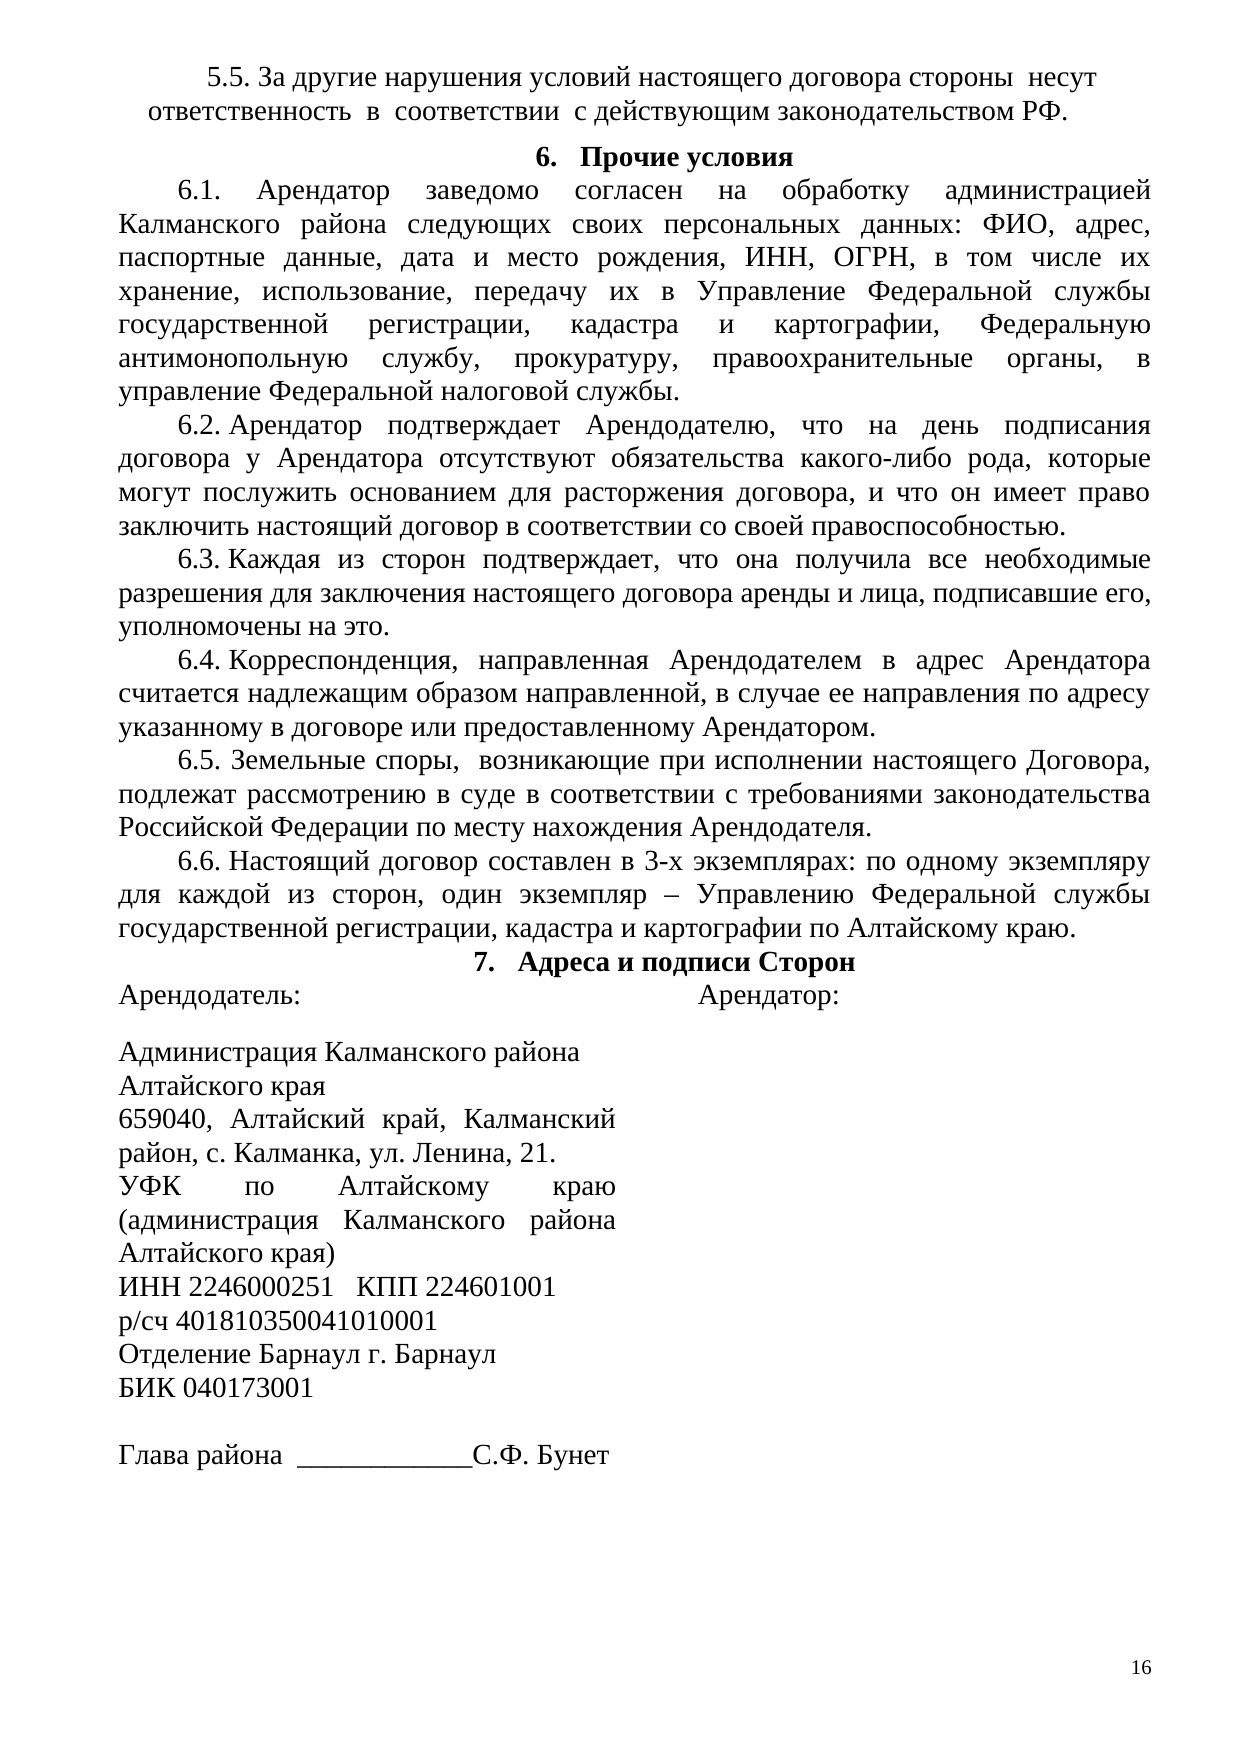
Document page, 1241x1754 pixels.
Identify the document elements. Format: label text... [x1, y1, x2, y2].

text 6.2. Арендатор подтверждает Арендодателю, что на день подписания договора у Арендатора отсутствуют обязательства какого-либо рода, которые могут послужить основанием для расторжения договора, и что он имеет право заключить настоящий договор в соответствии со своей правоспособностью. [118, 407, 1152, 541]
text 6.1. Арендатор заведомо согласен на обработку администрацией Калманского района следующих своих персональных данных: ФИО, адрес, паспортные данные, дата и место рождения, ИНН, ОГРН, в том числе их хранение, использование, передачу их в Управление Федеральной службы государственной регистрации, кадастра и картографии, Федеральную антимонопольную службу, прокуратуру, правоохранительные органы, в управление Федеральной налоговой службы. [118, 172, 1152, 407]
table_header Арендатор: [628, 977, 1148, 1470]
text 6.5. Земельные споры, возникающие при исполнении настоящего Договора, подлежат рассмотрению в суде в соответствии с требованиями законодательства Российской Федерации по месту нахождения Арендодателя. [118, 742, 1152, 843]
text 6.4. Корреспонденция, направленная Арендодателем в адрес Арендатора считается надлежащим образом направленной, в случае ее направления по адресу указанному в договоре или предоставленному Арендатором. [118, 642, 1152, 742]
text 5.5. За другие нарушения условий настоящего договора стороны несут ответственность в соответствии с действующим законодательством РФ. [148, 59, 1152, 126]
table_header Арендодатель: Администрация Калманского района Алтайского края 659040, Алтайский край, Калманский район, с. Калманка, ул. Ленина, 21. УФК по Алтайскому краю (администрация Калманского района Алтайского края) ИНН 2246000251 КПП 224601001 р/сч 401810350041010001 Отделение Барнаул г. Барнаул БИК 040173001 Глава района ____________С.Ф. Бунет [107, 977, 627, 1470]
list Прочие условия [118, 139, 1152, 172]
text 6.3. Каждая из сторон подтверждает, что она получила все необходимые разрешения для заключения настоящего договора аренды и лица, подписавшие его, уполномочены на это. [118, 541, 1152, 642]
list Адреса и подписи Сторон [118, 944, 1152, 977]
text 6.6. Настоящий договор составлен в 3-х экземплярах: по одному экземпляру для каждой из сторон, один экземпляр – Управлению Федеральной службы государственной регистрации, кадастра и картографии по Алтайскому краю. [118, 843, 1152, 944]
